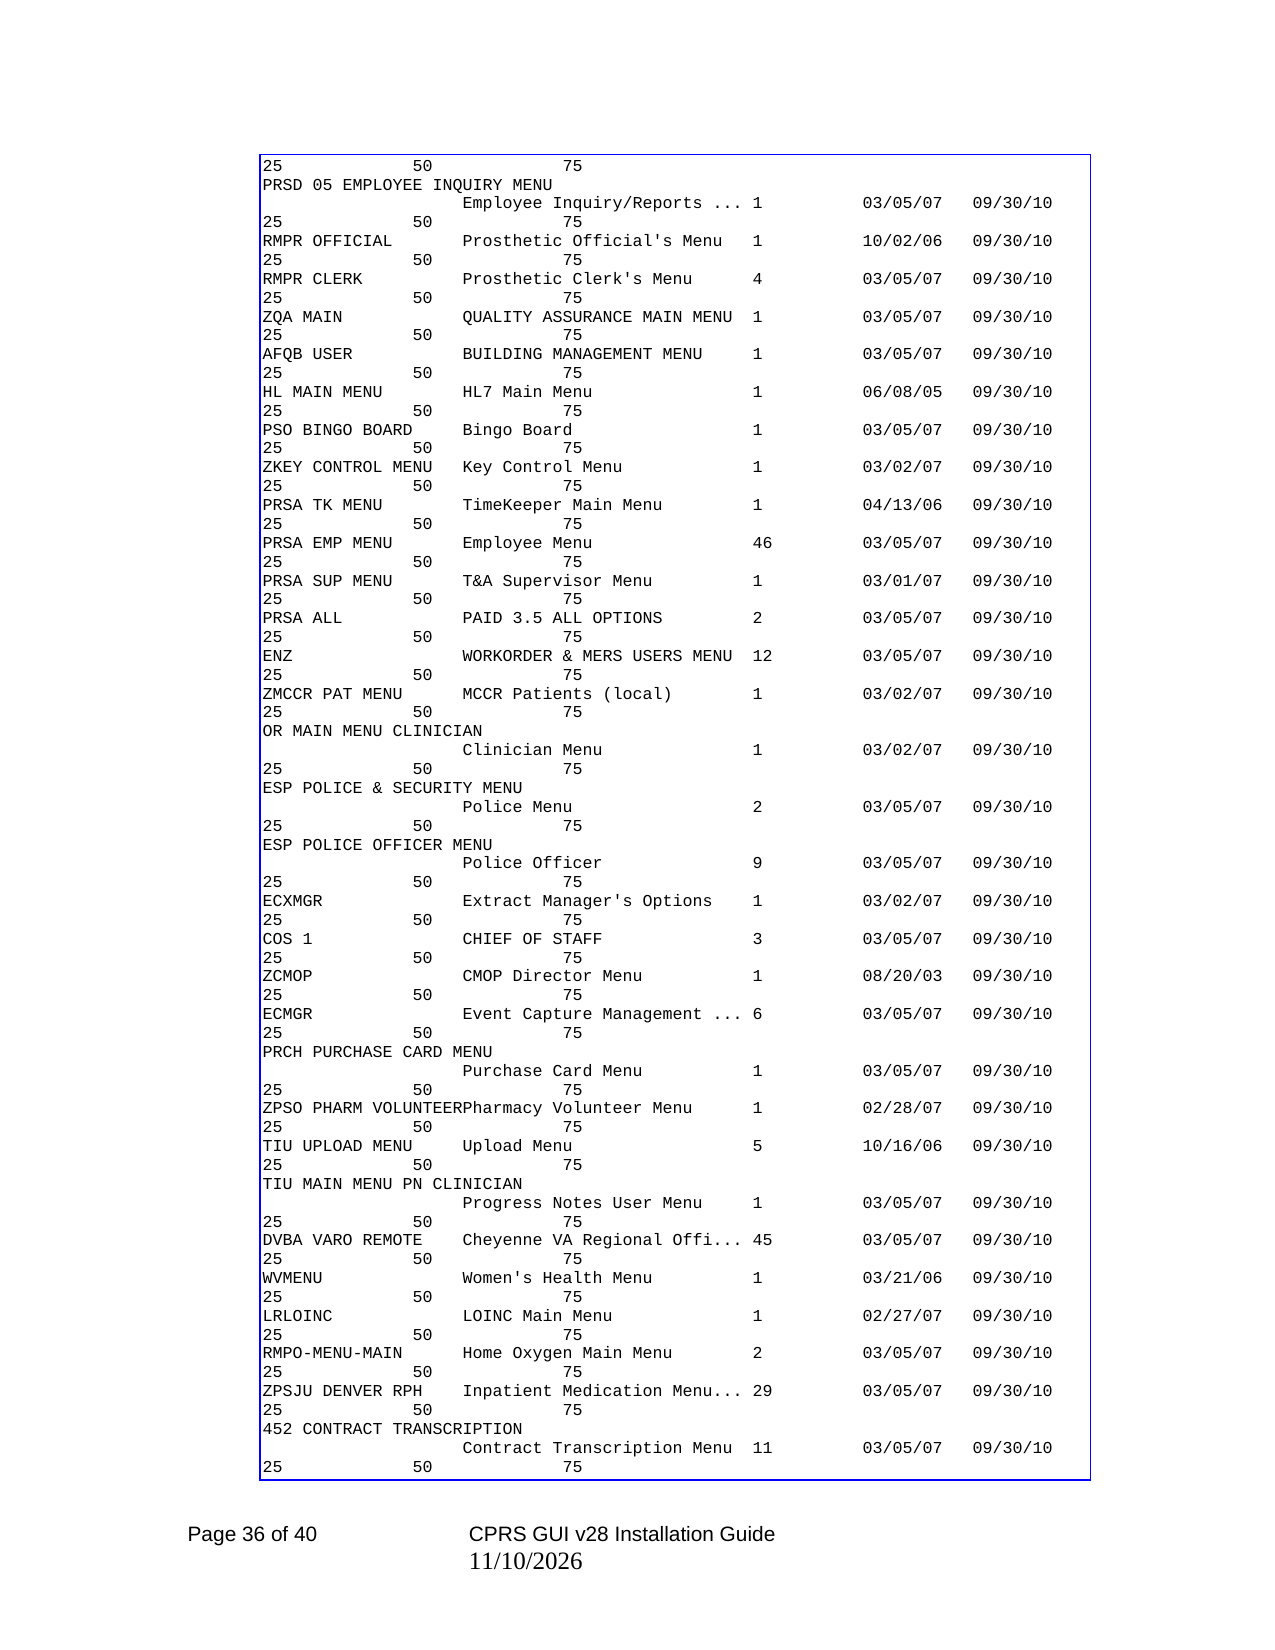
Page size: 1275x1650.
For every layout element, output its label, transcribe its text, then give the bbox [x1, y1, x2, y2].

text 25 50 75 [261, 361, 1090, 380]
text 25 50 75 [261, 1153, 1090, 1172]
text 25 50 75 [261, 625, 1090, 644]
text 25 50 75 [261, 983, 1090, 1002]
text Purchase Card Menu 1 03/05/07 09/30/10 [261, 1059, 1090, 1077]
text Employee Inquiry/Reports ... 1 03/05/07 09/30/10 [261, 191, 1090, 210]
text Police Menu 2 03/05/07 09/30/10 [261, 795, 1090, 813]
text 25 50 75 [261, 436, 1090, 455]
text ZPSJU DENVER RPH Inpatient Medication Menu... 29 03/05/07 09/30/10 [261, 1379, 1090, 1398]
text COS 1 CHIEF OF STAFF 3 03/05/07 09/30/10 [261, 927, 1090, 946]
text ESP POLICE & SECURITY MENU [261, 776, 1090, 795]
text 25 50 75 [261, 1454, 1090, 1479]
text RMPR CLERK Prosthetic Clerk's Menu 4 03/05/07 09/30/10 [261, 267, 1090, 286]
text TIU MAIN MENU PN CLINICIAN [261, 1172, 1090, 1191]
text 25 50 75 [261, 210, 1090, 229]
text 25 50 75 [261, 1398, 1090, 1417]
text 25 50 75 [261, 813, 1090, 832]
text ENZ WORKORDER & MERS USERS MENU 12 03/05/07 09/30/10 [261, 644, 1090, 663]
text ZCMOP CMOP Director Menu 1 08/20/03 09/30/10 [261, 964, 1090, 983]
text ESP POLICE OFFICER MENU [261, 832, 1090, 851]
text TIU UPLOAD MENU Upload Menu 5 10/16/06 09/30/10 [261, 1134, 1090, 1153]
text 25 50 75 [261, 399, 1090, 418]
text 25 50 75 [261, 155, 1090, 172]
text Clinician Menu 1 03/02/07 09/30/10 [261, 738, 1090, 757]
text ZQA MAIN QUALITY ASSURANCE MAIN MENU 1 03/05/07 09/30/10 [261, 304, 1090, 323]
text PRSA TK MENU TimeKeeper Main Menu 1 04/13/06 09/30/10 [261, 493, 1090, 512]
text PRSA ALL PAID 3.5 ALL OPTIONS 2 03/05/07 09/30/10 [261, 606, 1090, 625]
text AFQB USER BUILDING MANAGEMENT MENU 1 03/05/07 09/30/10 [261, 342, 1090, 361]
text 25 50 75 [261, 757, 1090, 776]
text ZMCCR PAT MENU MCCR Patients (local) 1 03/02/07 09/30/10 [261, 682, 1090, 700]
text 25 50 75 [261, 1247, 1090, 1266]
text 25 50 75 [261, 1323, 1090, 1341]
text 25 50 75 [261, 1115, 1090, 1134]
text ECMGR Event Capture Management ... 6 03/05/07 09/30/10 [261, 1002, 1090, 1021]
text 25 50 75 [261, 946, 1090, 964]
text DVBA VARO REMOTE Cheyenne VA Regional Offi... 45 03/05/07 09/30/10 [261, 1228, 1090, 1247]
text HL MAIN MENU HL7 Main Menu 1 06/08/05 09/30/10 [261, 380, 1090, 399]
text 25 50 75 [261, 248, 1090, 267]
text PRSA EMP MENU Employee Menu 46 03/05/07 09/30/10 [261, 531, 1090, 549]
text 25 50 75 [261, 1021, 1090, 1040]
text 452 CONTRACT TRANSCRIPTION [261, 1417, 1090, 1436]
text 25 50 75 [261, 870, 1090, 889]
text 25 50 75 [261, 908, 1090, 927]
text PRSA SUP MENU T&A Supervisor Menu 1 03/01/07 09/30/10 [261, 568, 1090, 587]
text 25 50 75 [261, 512, 1090, 531]
text 25 50 75 [261, 1360, 1090, 1379]
text PRSD 05 EMPLOYEE INQUIRY MENU [261, 172, 1090, 191]
text 25 50 75 [261, 700, 1090, 719]
text RMPR OFFICIAL Prosthetic Official's Menu 1 10/02/06 09/30/10 [261, 229, 1090, 248]
text 25 50 75 [261, 474, 1090, 493]
text WVMENU Women's Health Menu 1 03/21/06 09/30/10 [261, 1266, 1090, 1285]
text PSO BINGO BOARD Bingo Board 1 03/05/07 09/30/10 [261, 418, 1090, 436]
text Police Officer 9 03/05/07 09/30/10 [261, 851, 1090, 870]
text 25 50 75 [261, 663, 1090, 682]
text Contract Transcription Menu 11 03/05/07 09/30/10 [261, 1436, 1090, 1454]
text 25 50 75 [261, 286, 1090, 304]
text PRCH PURCHASE CARD MENU [261, 1040, 1090, 1059]
text ECXMGR Extract Manager's Options 1 03/02/07 09/30/10 [261, 889, 1090, 908]
text Progress Notes User Menu 1 03/05/07 09/30/10 [261, 1191, 1090, 1209]
text 25 50 75 [261, 587, 1090, 606]
text LRLOINC LOINC Main Menu 1 02/27/07 09/30/10 [261, 1304, 1090, 1323]
text 25 50 75 [261, 1285, 1090, 1304]
text RMPO-MENU-MAIN Home Oxygen Main Menu 2 03/05/07 09/30/10 [261, 1341, 1090, 1360]
text ZPSO PHARM VOLUNTEERPharmacy Volunteer Menu 1 02/28/07 09/30/10 [261, 1096, 1090, 1115]
text ZKEY CONTROL MENU Key Control Menu 1 03/02/07 09/30/10 [261, 455, 1090, 474]
text 25 50 75 [261, 1209, 1090, 1228]
text 25 50 75 [261, 323, 1090, 342]
text OR MAIN MENU CLINICIAN [261, 719, 1090, 738]
text 25 50 75 [261, 549, 1090, 568]
text 25 50 75 [261, 1077, 1090, 1096]
